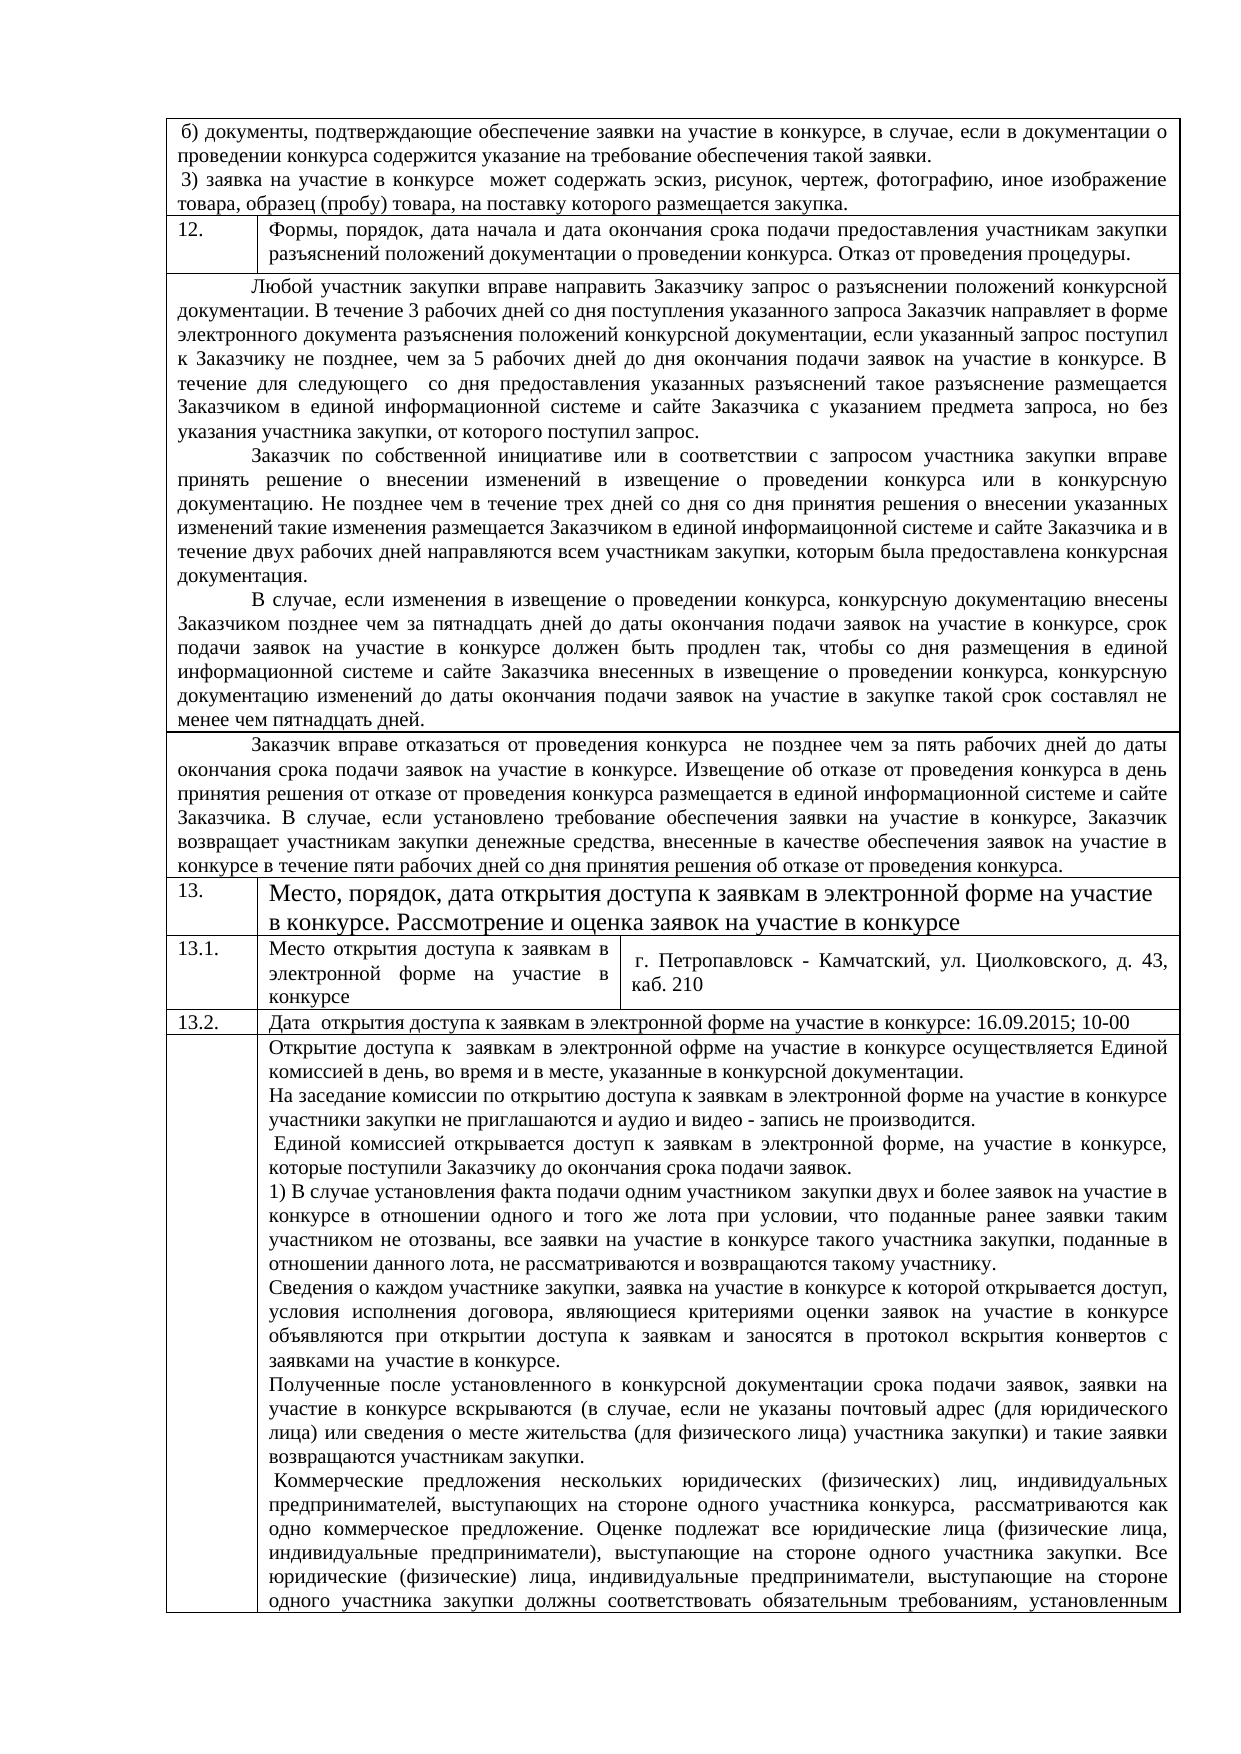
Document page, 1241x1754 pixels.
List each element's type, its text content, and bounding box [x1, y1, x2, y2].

table_cell Любой участник закупки вправе направить Заказчику запрос о разъяснении положений конкурсной документации. В течение 3 рабочих дней со дня поступления указанного запроса Заказчик направляет в форме электронного документа разъяснения положений конкурсной документации, если указанный запрос поступил к Заказчику не позднее, чем за 5 рабочих дней до дня окончания подачи заявок на участие в конкурсе. В течение для следующего со дня предоставления указанных разъяснений такое разъяснение размещается Заказчиком в единой информационной системе и сайте Заказчика с указанием предмета запроса, но без указания участника закупки, от которого поступил запрос. Заказчик по собственной инициативе или в соответствии с запросом участника закупки вправе принять решение о внесении изменений в извещение о проведении конкурса или в конкурсную документацию. Не позднее чем в течение трех дней со дня со дня принятия решения о внесении указанных изменений такие изменения размещается Заказчиком в единой информаицонной системе и сайте Заказчика и в течение двух рабочих дней направляются всем участникам закупки, которым была предоставлена конкурсная документация. В случае, если изменения в извещение о проведении конкурса, конкурсную документацию внесены Заказчиком позднее чем за пятнадцать дней до даты окончания подачи заявок на участие в конкурсе, срок подачи заявок на участие в конкурсе должен быть продлен так, чтобы со дня размещения в единой информационной системе и сайте Заказчика внесенных в извещение о проведении конкурса, конкурсную документацию изменений до даты окончания подачи заявок на участие в закупке такой срок составлял не менее чем пятнадцать дней. [167, 274, 1179, 731]
table_cell Место открытия доступа к заявкам в электронной форме на участие в конкурсе [258, 936, 620, 1008]
table_cell [167, 1035, 257, 1612]
table_cell 13. [167, 878, 257, 935]
table_cell г. Петропавловск - Камчатский, ул. Циолковского, д. 43, каб. 210 [621, 936, 1179, 1008]
table_cell Заказчик вправе отказаться от проведения конкурса не позднее чем за пять рабочих дней до даты окончания срока подачи заявок на участие в конкурсе. Извещение об отказе от проведения конкурса в день принятия решения от отказе от проведения конкурса размещается в единой информационной системе и сайте Заказчика. В случае, если установлено требование обеспечения заявки на участие в конкурсе, Заказчик возвращает участникам закупки денежные средства, внесенные в качестве обеспечения заявок на участие в конкурсе в течение пяти рабочих дней со дня принятия решения об отказе от проведения конкурса. [167, 733, 1179, 877]
table_cell 13.2. [167, 1010, 257, 1034]
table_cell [258, 1035, 1179, 1612]
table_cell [167, 119, 1179, 215]
table_cell 13.1. [167, 936, 257, 1008]
table_cell 12. [167, 216, 257, 273]
table_cell Место, порядок, дата открытия доступа к заявкам в электронной форме на участие в конкурсе. Рассмотрение и оценка заявок на участие в конкурсе [258, 878, 1179, 935]
table_cell Формы, порядок, дата начала и дата окончания срока подачи предоставления участникам закупки разъяснений положений документации о проведении конкурса. Отказ от проведения процедуры. [258, 216, 1179, 273]
table_cell Дата открытия доступа к заявкам в электронной форме на участие в конкурсе: 16.09.2015; 10-00 [258, 1010, 1179, 1034]
